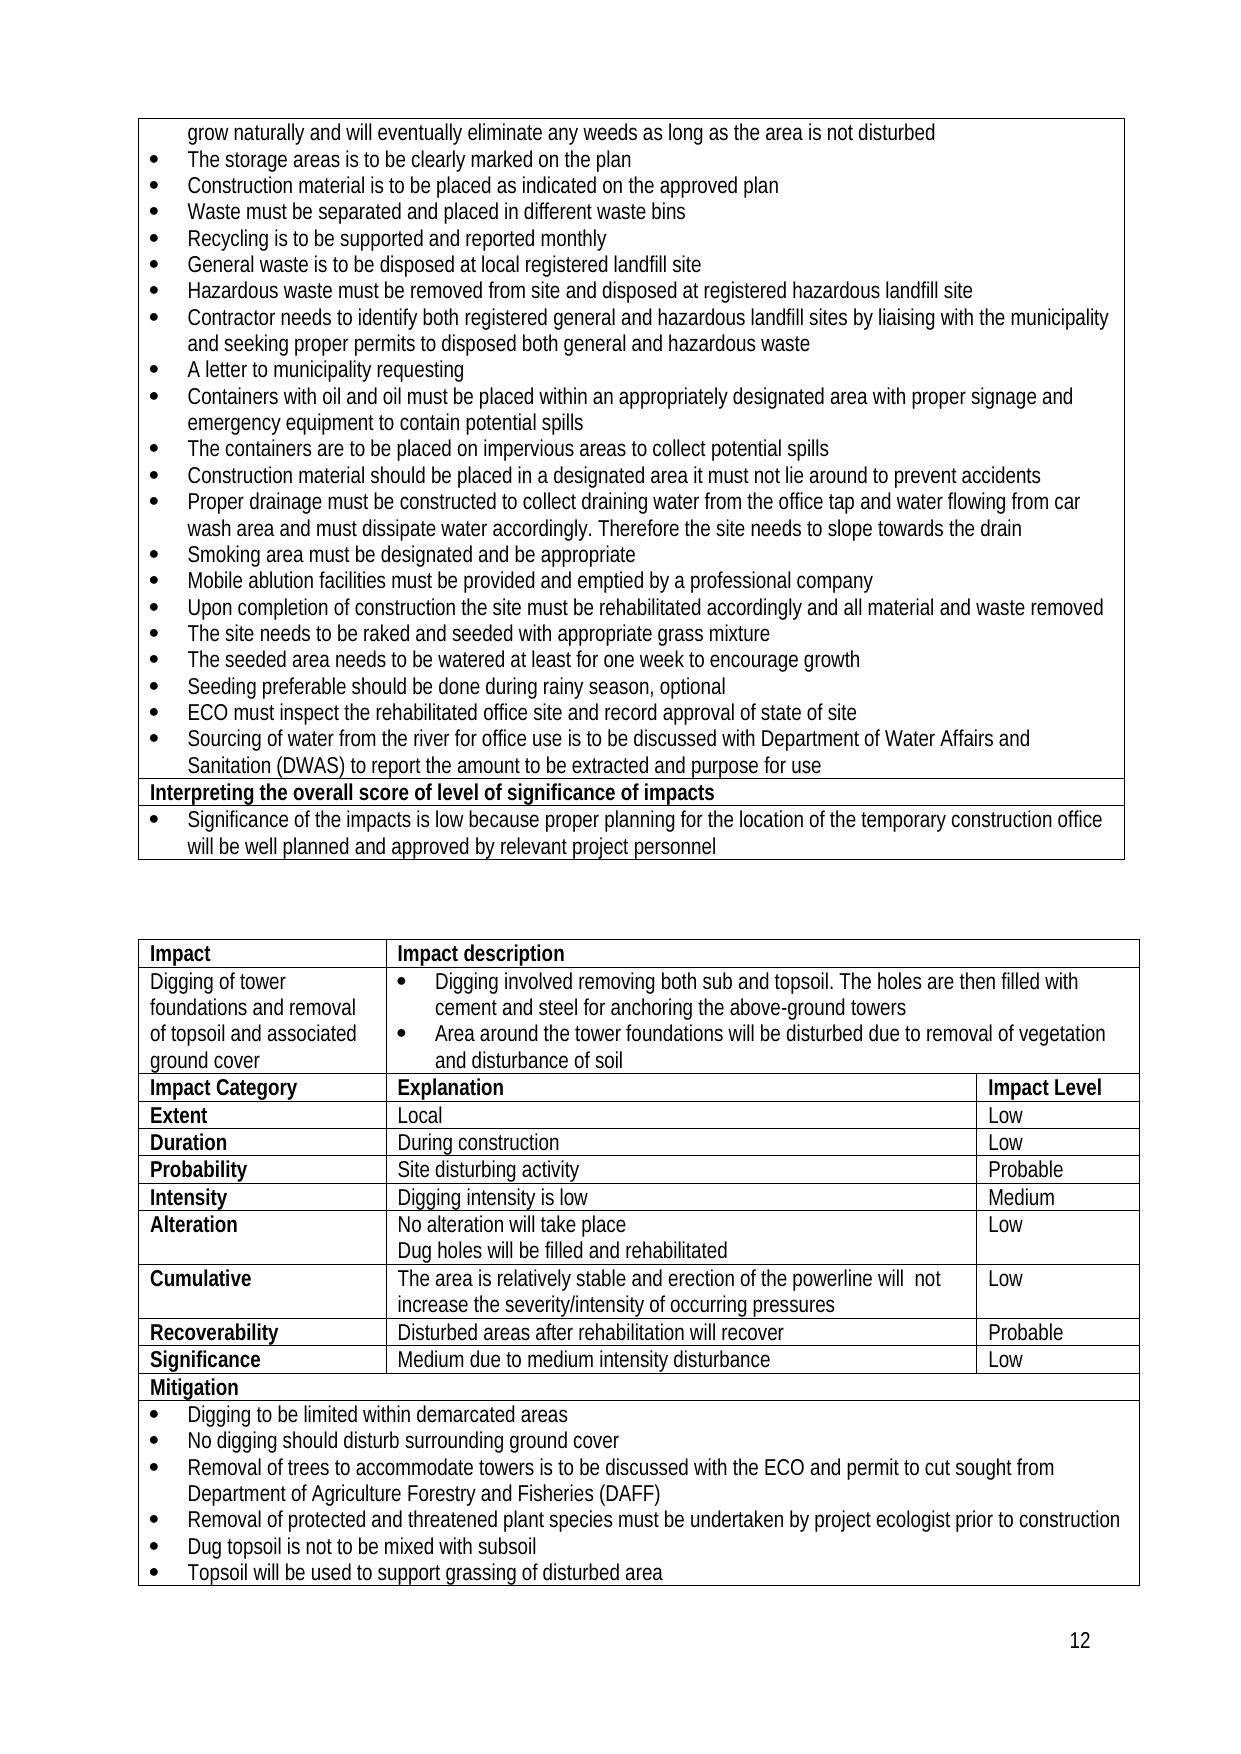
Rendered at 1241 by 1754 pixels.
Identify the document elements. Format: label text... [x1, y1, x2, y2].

table_cell Intensity [139, 1184, 386, 1210]
table_header Impact description [387, 940, 1139, 967]
table_cell During construction [387, 1129, 976, 1155]
table_cell Disturbed areas after rehabilitation will recover [387, 1319, 976, 1345]
table_cell Low [977, 1265, 1139, 1318]
table_cell Interpreting the overall score of level of significance of impacts [139, 779, 1124, 805]
table_cell Medium [977, 1184, 1139, 1210]
table_cell Low [977, 1346, 1139, 1372]
table_cell Site disturbing activity [387, 1156, 976, 1183]
table_cell Alteration [139, 1211, 386, 1264]
table_cell Probable [977, 1319, 1139, 1345]
table_cell Significance of the impacts is low because proper planning for the location of the temporary construction office will be well planned and approved by relevant project personnel [139, 806, 1124, 859]
table_cell Impact Level [977, 1074, 1139, 1101]
table_cell Cumulative [139, 1265, 386, 1318]
table_cell No alteration will take place Dug holes will be filled and rehabilitated [387, 1211, 976, 1264]
table_cell Low [977, 1129, 1139, 1155]
table_cell Low [977, 1211, 1139, 1264]
table_cell Low [977, 1102, 1139, 1128]
table_cell Mitigation [139, 1374, 1139, 1400]
table_cell Local [387, 1102, 976, 1128]
table_cell Significance [139, 1346, 386, 1372]
table_cell Explanation [387, 1074, 976, 1101]
table_cell Digging involved removing both sub and topsoil. The holes are then filled with cement and steel for anchoring the above-ground towers Area around the tower foundations will be disturbed due to removal of vegetation and disturbance of soil [387, 968, 1139, 1073]
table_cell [139, 119, 1124, 778]
table_cell Duration [139, 1129, 386, 1155]
table_cell Medium due to medium intensity disturbance [387, 1346, 976, 1372]
table_cell The area is relatively stable and erection of the powerline will not increase the severity/intensity of occurring pressures [387, 1265, 976, 1318]
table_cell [139, 1401, 1139, 1585]
table_cell Probability [139, 1156, 386, 1183]
table_cell Extent [139, 1102, 386, 1128]
table_cell Digging intensity is low [387, 1184, 976, 1210]
table_cell Probable [977, 1156, 1139, 1183]
table_cell Digging of tower foundations and removal of topsoil and associated ground cover [139, 968, 386, 1073]
table_cell Impact Category [139, 1074, 386, 1101]
table_cell Recoverability [139, 1319, 386, 1345]
table_header Impact [139, 940, 386, 967]
